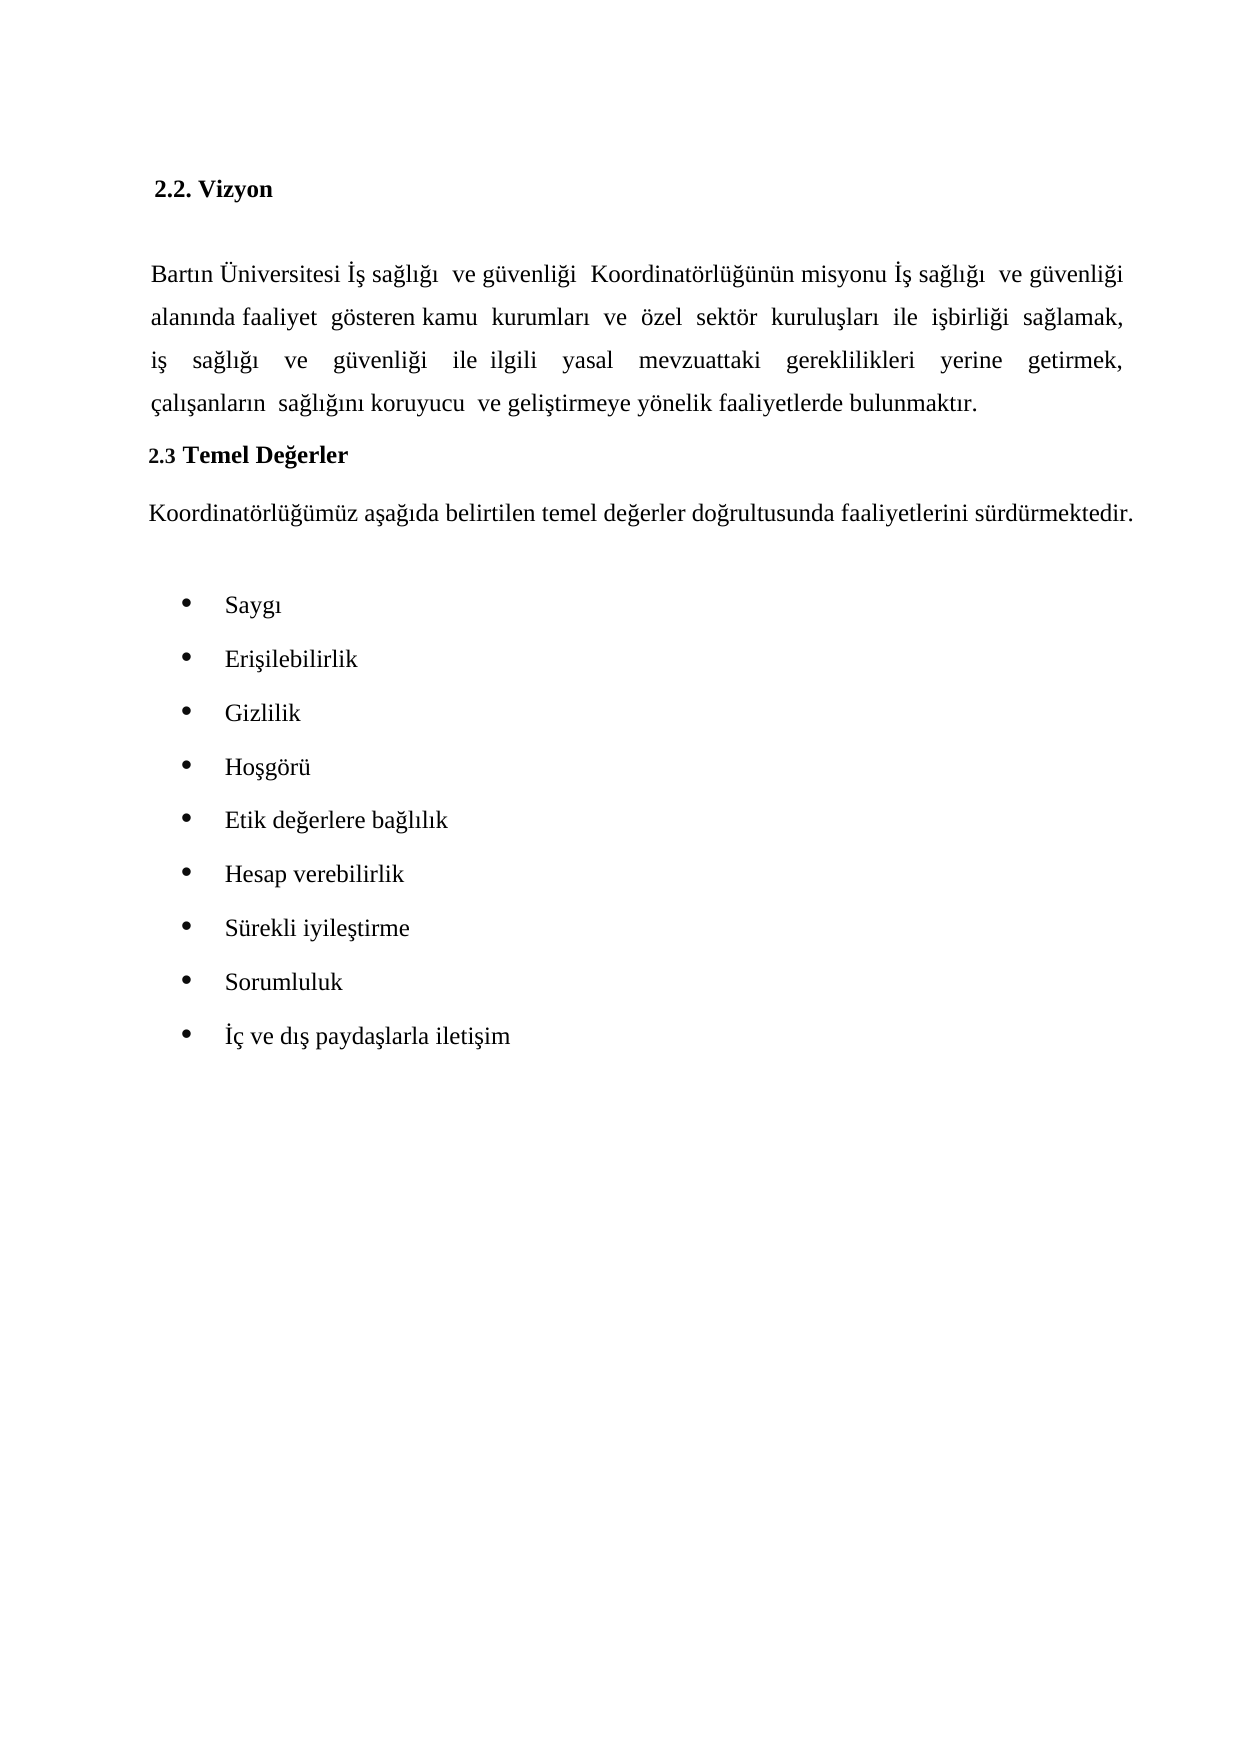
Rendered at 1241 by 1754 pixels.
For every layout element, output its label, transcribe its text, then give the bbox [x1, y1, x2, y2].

text Koordinatörlüğümüz aşağıda belirtilen temel değerler doğrultusunda faaliyetlerini sürdürmektedir. [148, 498, 1137, 526]
list Gizlilik [181, 692, 1137, 728]
list Etik değerlere bağlılık [181, 799, 1137, 836]
list Saygı [181, 584, 1137, 620]
list Erişilebilirlik [181, 638, 1137, 674]
list Sürekli iyileştirme [181, 907, 1137, 943]
list Sorumluluk [181, 961, 1137, 997]
text Bartın Üniversitesi İş sağlığı ve güvenliği Koordinatörlüğünün misyonu İş sağlığı ve güvenliği alanında faaliyet gösteren kamu kurumları ve özel sektör kuruluşları ile işbirliği sağlamak, iş sağlığı ve güvenliği ile ilgili yasal mevzuattaki gereklilikleri yerine getirmek, çalışanların sağlığını koruyucu ve geliştirmeye yönelik faaliyetlerde bulunmaktır. [151, 259, 1125, 417]
list Temel Değerler [148, 440, 1137, 469]
text 2.2. Vizyon [92, 174, 1137, 203]
list İç ve dış paydaşlarla iletişim [181, 1015, 1137, 1051]
list Hesap verebilirlik [181, 853, 1137, 889]
list Hoşgörü [181, 746, 1137, 782]
